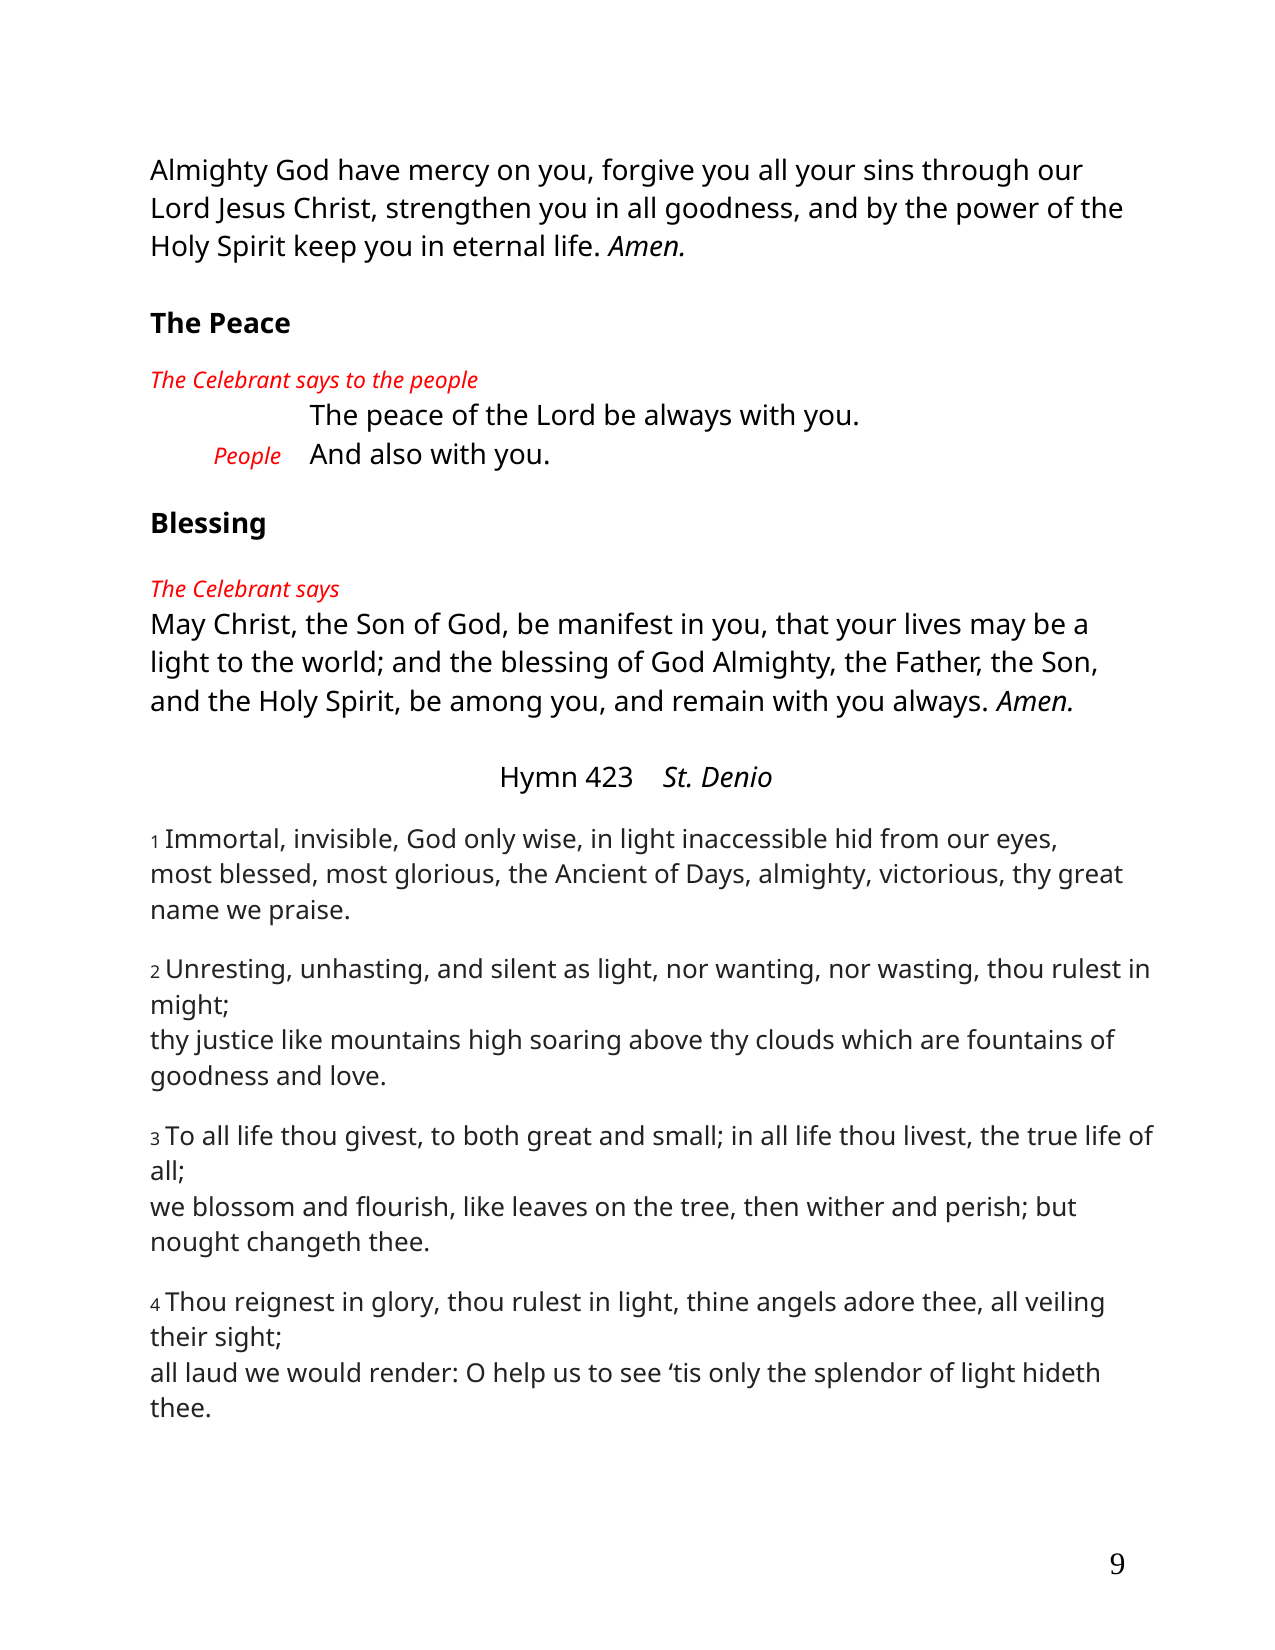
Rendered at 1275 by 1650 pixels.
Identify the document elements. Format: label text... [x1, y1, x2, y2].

text The Peace [150, 303, 1125, 342]
text 1 Immortal, invisible, God only wise, in light inaccessible hid from our eyes, most blessed, most glorious, the Ancient of Days, almighty, victorious, thy great name we praise. [150, 820, 1170, 927]
text People And also with you. [150, 434, 1125, 472]
text 4 Thou reignest in glory, thou rulest in light, thine angels adore thee, all veiling their sight; all laud we would render: O help us to see ‘tis only the splendor of light hideth thee. [150, 1283, 1125, 1426]
text Hymn 423 St. Denio [150, 758, 1125, 796]
text May Christ, the Son of God, be manifest in you, that your lives may be a light to the world; and the blessing of God Almighty, the Father, the Son, and the Holy Spirit, be among you, and remain with you always. Amen. [150, 604, 1125, 719]
text The peace of the Lord be always with you. [150, 396, 1125, 434]
text 3 To all life thou givest, to both great and small; in all life thou livest, the true life of all; we blossom and flourish, like leaves on the tree, then wither and perish; but nought changeth thee. [150, 1117, 1170, 1259]
text 2 Unresting, unhasting, and silent as light, nor wanting, nor wasting, thou rulest in might; thy justice like mountains high soaring above thy clouds which are fountains of goodness and love. [150, 951, 1170, 1093]
text The Celebrant says to the people [150, 364, 1125, 396]
text The Celebrant says [150, 573, 1125, 604]
text Almighty God have mercy on you, forgive you all your sins through our Lord Jesus Christ, strengthen you in all goodness, and by the power of the Holy Spirit keep you in eternal life. Amen. [150, 150, 1125, 265]
text Blessing [150, 503, 1125, 542]
